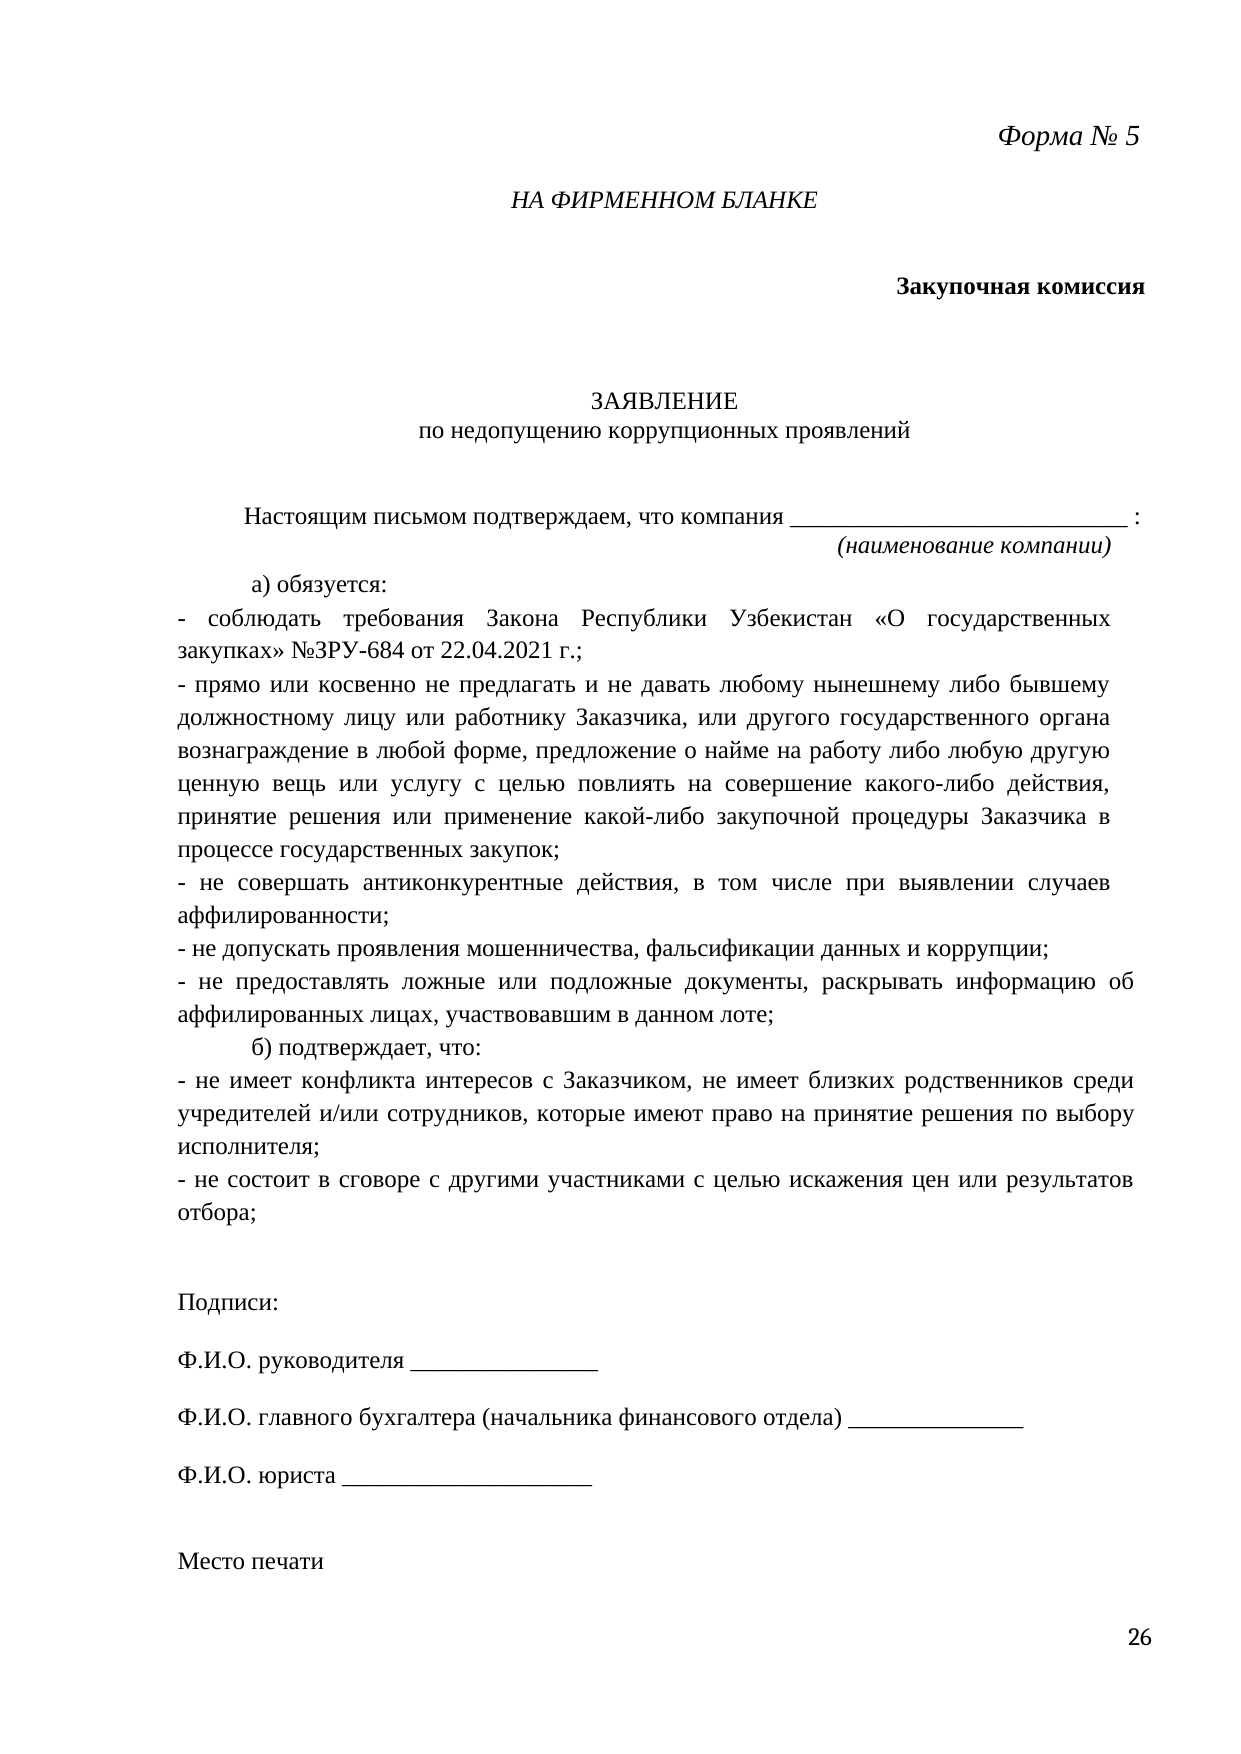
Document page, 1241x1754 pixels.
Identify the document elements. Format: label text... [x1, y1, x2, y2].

text - не имеет конфликта интересов с Заказчиком, не имеет близких родственников среди учредителей и/или сотрудников, которые имеют право на принятие решения по выбору исполнителя; [177, 1065, 1135, 1160]
text Закупочная комиссия [878, 271, 1163, 300]
text ЗАЯВЛЕНИЕ [177, 386, 1152, 415]
text Форма № 5 [915, 118, 1152, 152]
text Ф.И.О. главного бухгалтера (начальника финансового отдела) ______________ [177, 1402, 1152, 1431]
text - прямо или косвенно не предлагать и не давать любому нынешнему либо бывшему должностному лицу или работнику Заказчика, или другого государственного органа вознаграждение в любой форме, предложение о найме на работу либо любую другую ценную вещь или услугу с целью повлиять на совершение какого-либо действия, принятие решения или применение какой-либо закупочной процедуры Заказчика в процессе государственных закупок; [177, 669, 1111, 862]
text НА ФИРМЕННОМ БЛАНКЕ [177, 185, 1152, 214]
text Настоящим письмом подтверждаем, что компания ___________________________ : [177, 501, 1141, 530]
text - не предоставлять ложные или подложные документы, раскрывать информацию об аффилированных лицах, участвовавшим в данном лоте; [177, 966, 1135, 1028]
text Подписи: [177, 1287, 1152, 1316]
text - соблюдать требования Закона Республики Узбекистан «О государственных закупках» №ЗРУ-684 от 22.04.2021 г.; [177, 603, 1111, 664]
text Ф.И.О. юриста ____________________ [177, 1460, 1152, 1489]
text по недопущению коррупционных проявлений [177, 415, 1152, 444]
text Место печати [177, 1546, 1152, 1575]
text - не допускать проявления мошенничества, фальсификации данных и коррупции; [177, 933, 1135, 962]
text (наименование компании) [177, 530, 1111, 559]
text - не совершать антиконкурентные действия, в том числе при выявлении случаев аффилированности; [177, 867, 1111, 928]
text а) обязуется: [177, 569, 1111, 598]
text б) подтверждает, что: [177, 1032, 1135, 1061]
text Ф.И.О. руководителя _______________ [177, 1345, 1152, 1374]
text - не состоит в сговоре с другими участниками с целью искажения цен или результатов отбора; [177, 1164, 1135, 1226]
